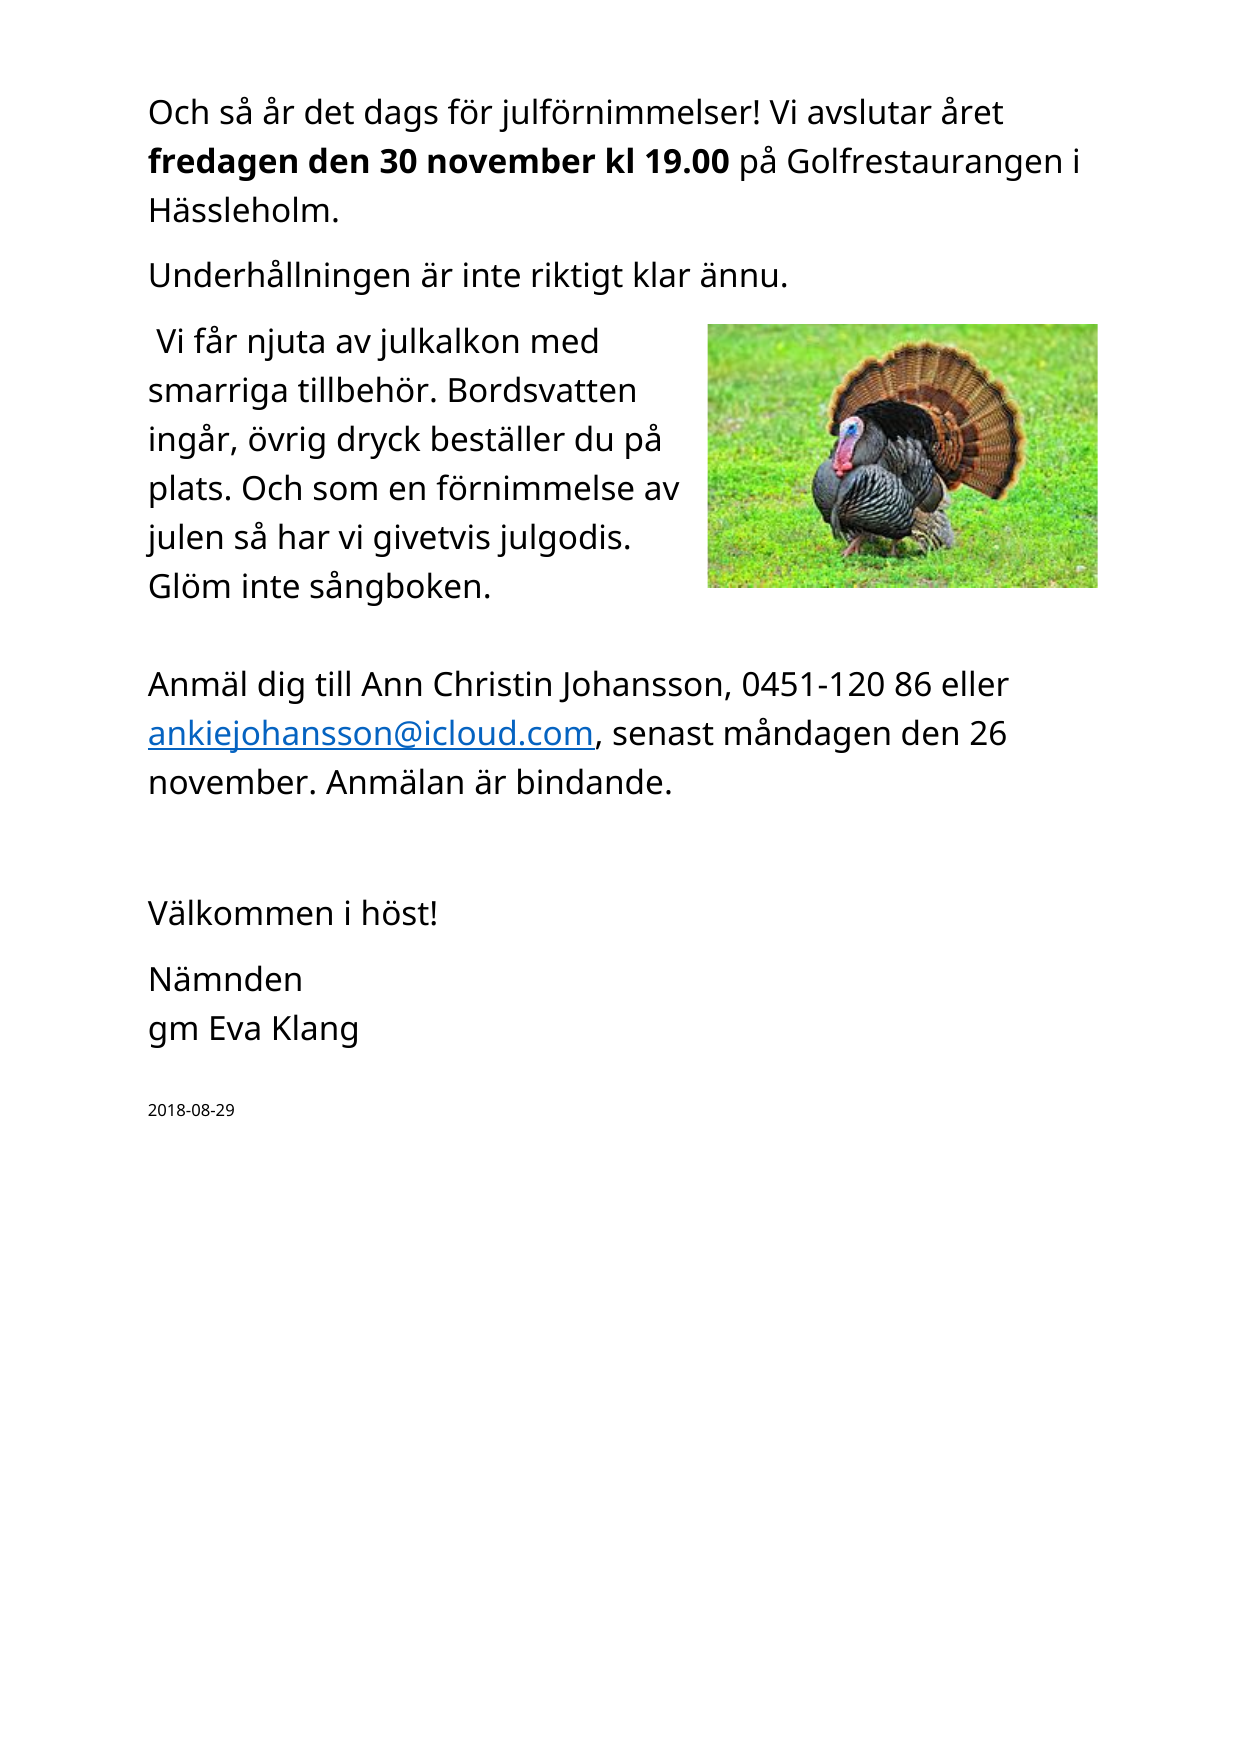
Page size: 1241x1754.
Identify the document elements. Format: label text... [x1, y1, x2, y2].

text Underhållningen är inte riktigt klar ännu. [148, 252, 1152, 298]
text Välkommen i höst! [148, 890, 1152, 935]
text Vi får njuta av julkalkon med smarriga tillbehör. Bordsvatten ingår, övrig dryck beställer du på plats. Och som en förnimmelse av julen så har vi givetvis julgodis. Glöm inte sångboken. Anmäl dig till Ann Christin Johansson, 0451-120 86 eller ankiejohansson@icloud.com, senast måndagen den 26 november. Anmälan är bindande. [148, 318, 1152, 804]
text Nämnden gm Eva Klang [148, 955, 1152, 1080]
picture [707, 324, 1098, 588]
text 2018-08-29 [148, 1099, 1152, 1121]
text Och så år det dags för julförnimmelser! Vi avslutar året fredagen den 30 november kl 19.00 på Golfrestaurangen i Hässleholm. [148, 89, 1152, 232]
